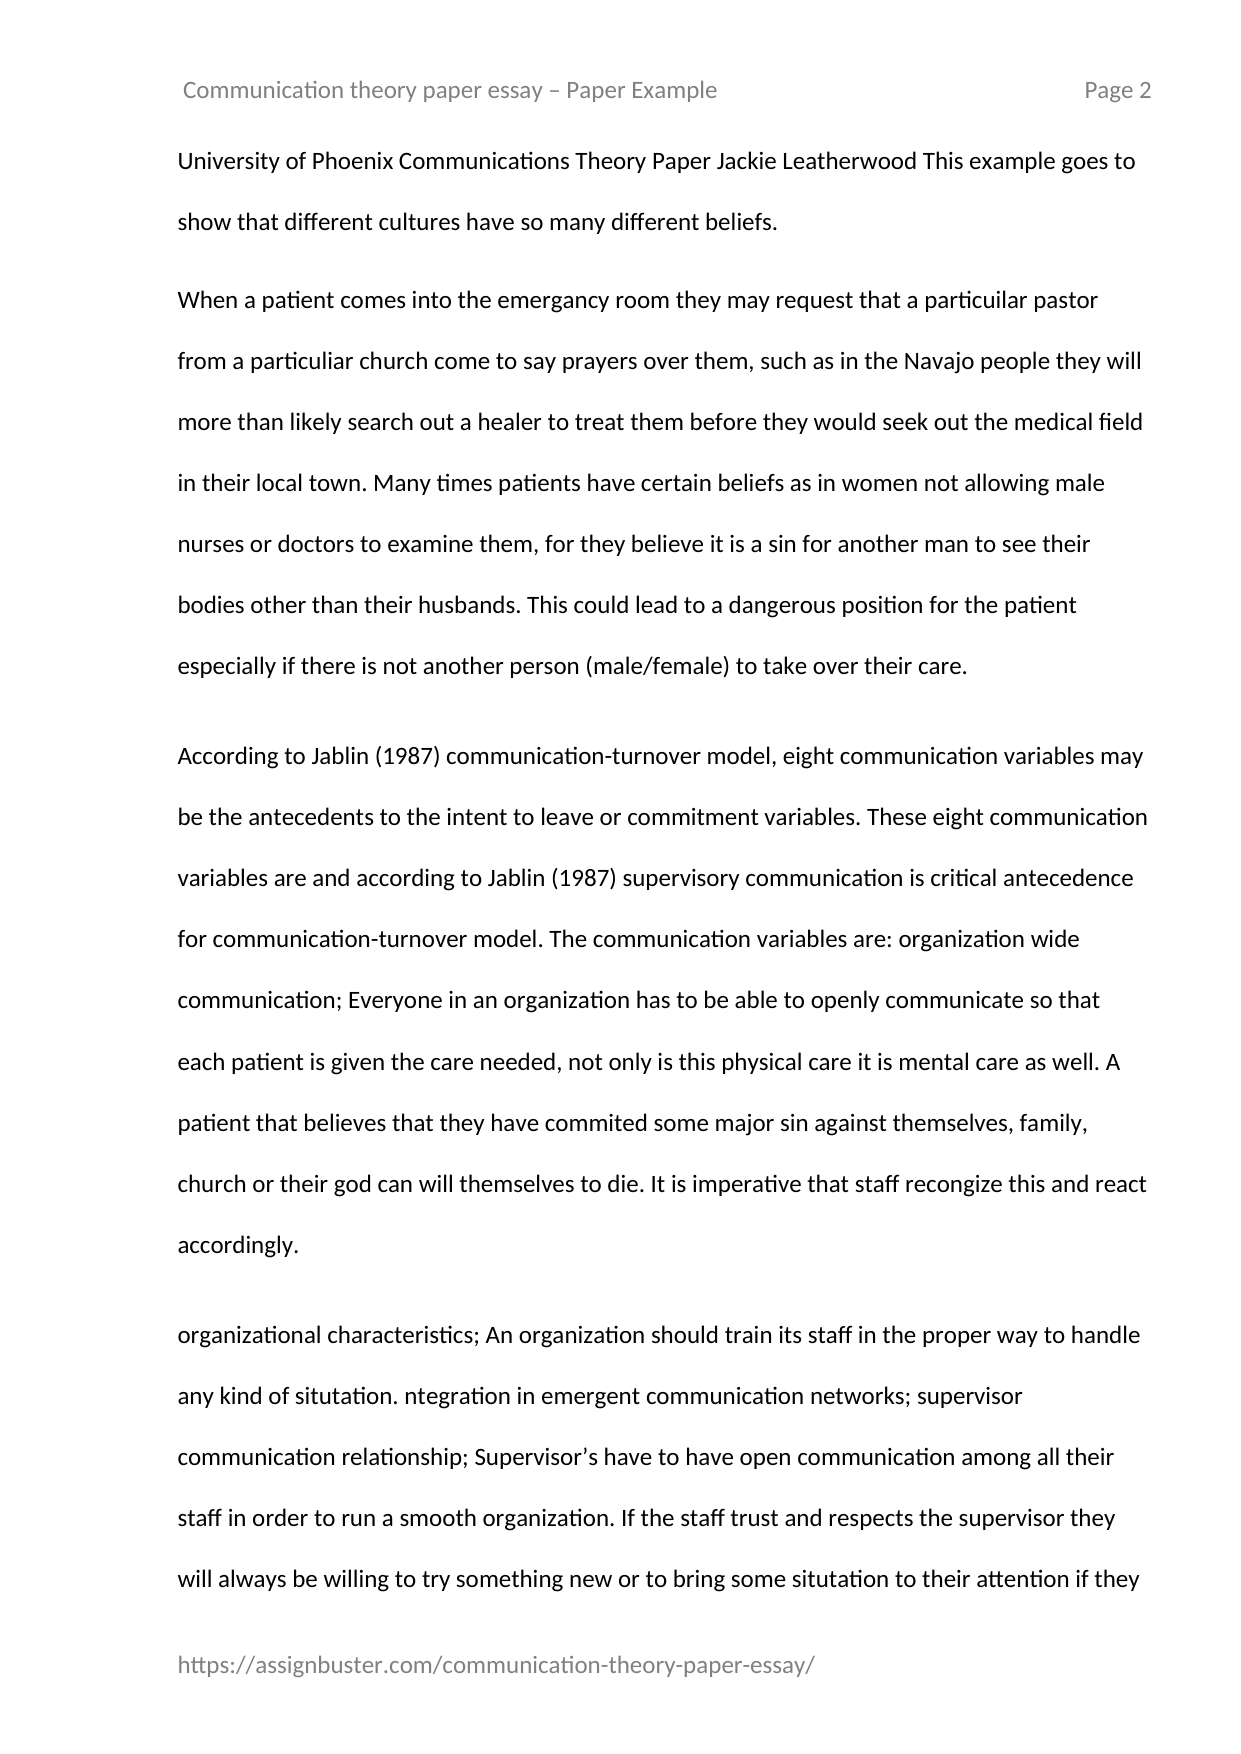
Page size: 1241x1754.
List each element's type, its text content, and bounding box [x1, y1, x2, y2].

text When a patient comes into the emergancy room they may request that a particuilar pastor from a particuliar church come to say prayers over them, such as in the Navajo people they will more than likely search out a healer to treat them before they would seek out the medical field in their local town. Many times patients have certain beliefs as in women not allowing male nurses or doctors to examine them, for they believe it is a sin for another man to see their bodies other than their husbands. This could lead to a dangerous position for the patient especially if there is not another person (male/female) to take over their care. [177, 284, 1152, 681]
text University of Phoenix Communications Theory Paper Jackie Leatherwood This example goes to show that different cultures have so many different beliefs. [177, 145, 1152, 237]
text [177, 1319, 1152, 1594]
text According to Jablin (1987) communication-turnover model, eight communication variables may be the antecedents to the intent to leave or commitment variables. These eight communication variables are and according to Jablin (1987) supervisory communication is critical antecedence for communication-turnover model. The communication variables are: organization wide communication; Everyone in an organization has to be able to openly communicate so that each patient is given the care needed, not only is this physical care it is mental care as well. A patient that believes that they have commited some major sin against themselves, family, church or their god can will themselves to die. It is imperative that staff recongize this and react accordingly. [177, 741, 1152, 1259]
